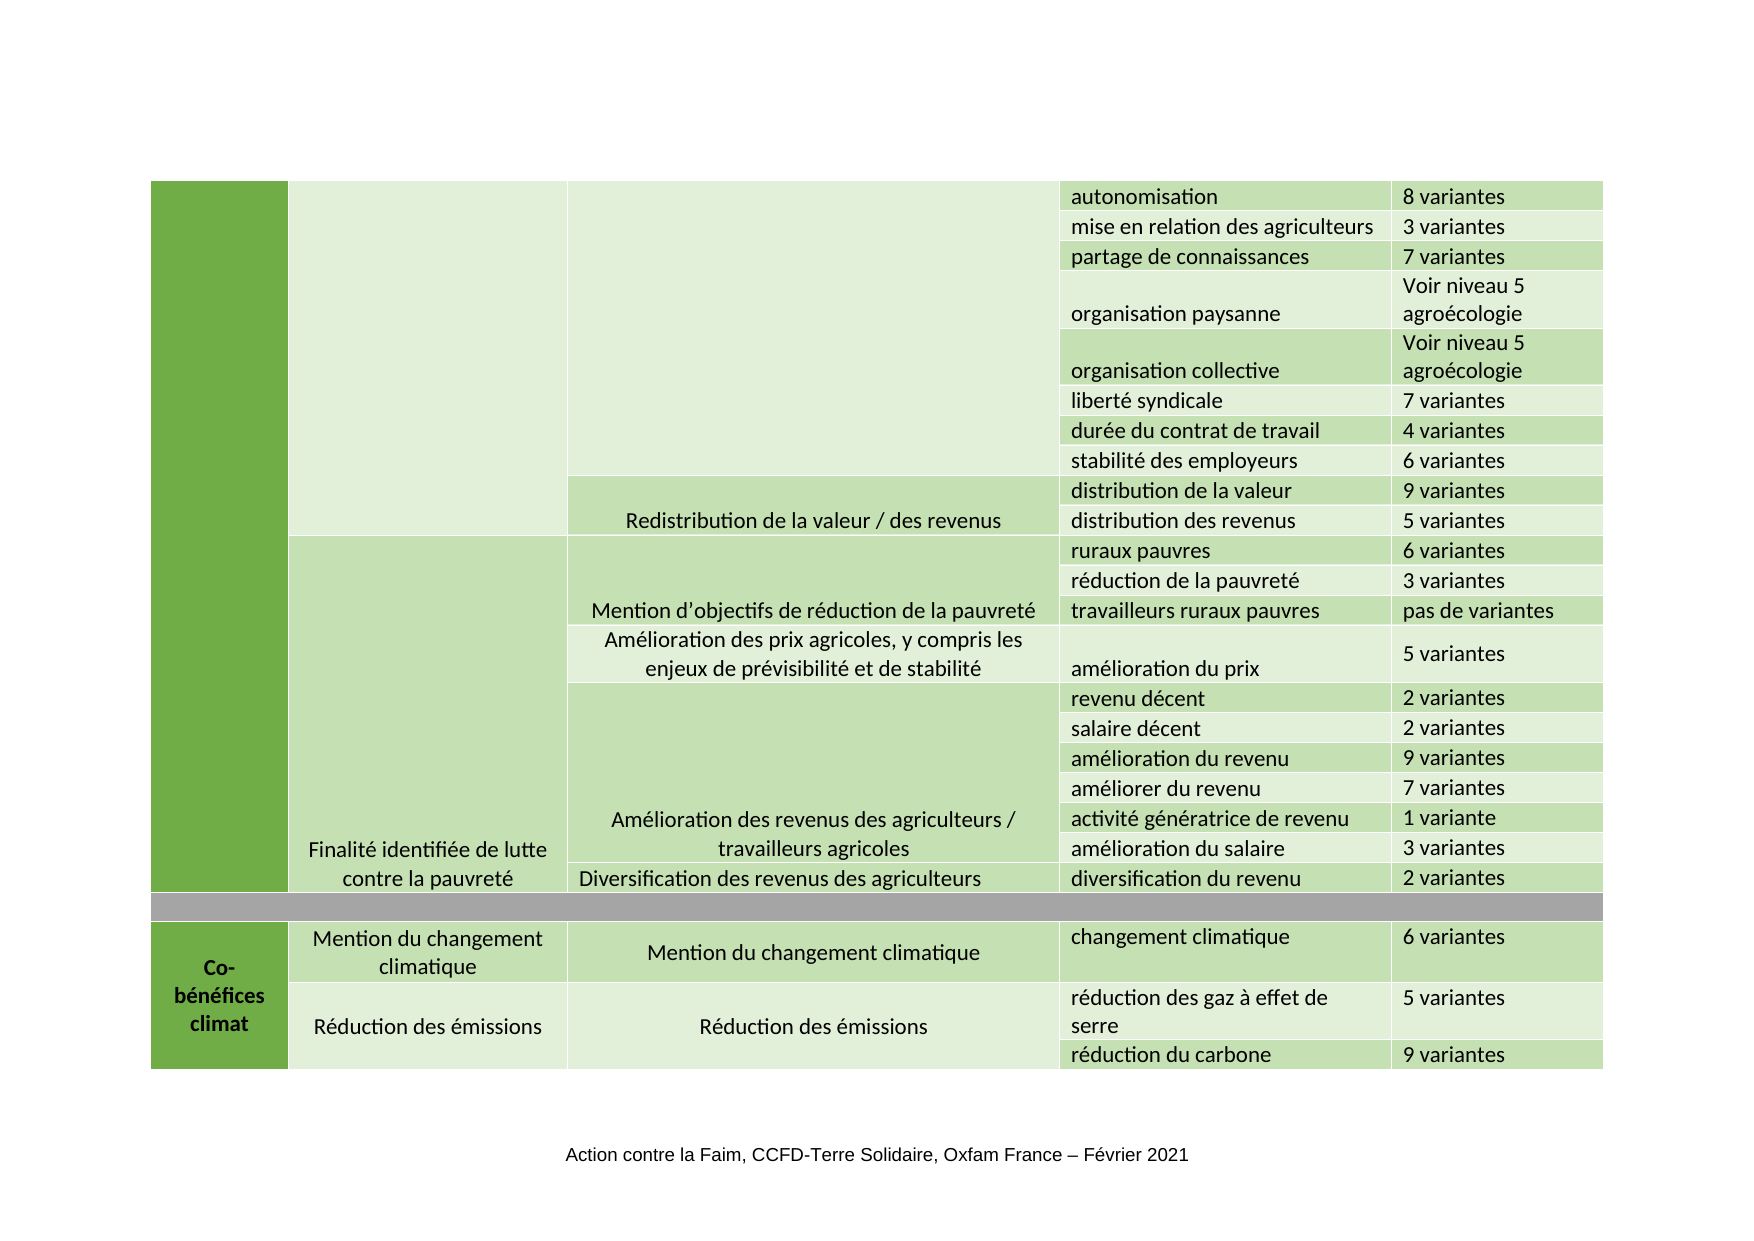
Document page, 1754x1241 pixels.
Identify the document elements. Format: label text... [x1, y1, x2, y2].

table_cell distribution des revenus [1060, 506, 1391, 534]
table_cell liberté syndicale [1060, 386, 1391, 414]
table_cell pas de variantes [1392, 596, 1603, 624]
table_cell Amélioration des revenus des agriculteurs / travailleurs agricoles [568, 683, 1059, 862]
table_cell activité génératrice de revenu [1060, 803, 1391, 832]
table_cell ruraux pauvres [1060, 536, 1391, 564]
table_cell améliorer du revenu [1060, 773, 1391, 802]
table_cell diversification du revenu [1060, 863, 1391, 892]
table_cell mise en relation des agriculteurs [1060, 211, 1391, 240]
table_cell stabilité des employeurs [1060, 446, 1391, 474]
table_cell travailleurs ruraux pauvres [1060, 596, 1391, 624]
table_cell 1 variante [1392, 803, 1603, 832]
table_cell Réduction des émissions [289, 983, 567, 1069]
table_cell Voir niveau 5 agroécologie [1392, 271, 1603, 327]
table_cell distribution de la valeur [1060, 476, 1391, 504]
table_cell Mention d’objectifs de réduction de la pauvreté [568, 536, 1059, 624]
table_cell [151, 893, 1603, 921]
table_cell changement climatique [1060, 922, 1391, 982]
table_cell 6 variantes [1392, 536, 1603, 564]
table_cell Co-bénéfices climat [151, 922, 288, 1069]
table_cell 8 variantes [1392, 181, 1603, 210]
table_cell amélioration du salaire [1060, 833, 1391, 862]
table_cell 7 variantes [1392, 241, 1603, 270]
table_cell durée du contrat de travail [1060, 416, 1391, 444]
table_cell réduction des gaz à effet de serre [1060, 983, 1391, 1039]
table_cell réduction de la pauvreté [1060, 566, 1391, 594]
table_cell Diversification des revenus des agriculteurs [568, 863, 1059, 892]
table_cell Mention du changement climatique [568, 922, 1059, 982]
table_cell 7 variantes [1392, 773, 1603, 802]
table_cell 3 variantes [1392, 833, 1603, 862]
table_cell 4 variantes [1392, 416, 1603, 444]
table_cell Amélioration des prix agricoles, y compris les enjeux de prévisibilité et de stabilité [568, 626, 1059, 682]
table_cell Redistribution de la valeur / des revenus [568, 476, 1059, 534]
table_cell 7 variantes [1392, 386, 1603, 414]
table_cell partage de connaissances [1060, 241, 1391, 270]
table_cell salaire décent [1060, 713, 1391, 742]
table_cell organisation paysanne [1060, 271, 1391, 327]
table_cell revenu décent [1060, 683, 1391, 712]
table_cell Voir niveau 5 agroécologie [1392, 329, 1603, 384]
table_cell Mention du changement climatique [289, 922, 567, 982]
table_cell 5 variantes [1392, 983, 1603, 1039]
table_cell Réduction des émissions [568, 983, 1059, 1069]
table_cell Finalité identifiée de lutte contre la pauvreté [289, 536, 567, 892]
table_cell 9 variantes [1392, 1040, 1603, 1069]
table_cell 6 variantes [1392, 446, 1603, 474]
table_cell 2 variantes [1392, 863, 1603, 892]
table_cell 6 variantes [1392, 922, 1603, 982]
table_cell autonomisation [1060, 181, 1391, 210]
table_cell amélioration du prix [1060, 626, 1391, 682]
table_cell 9 variantes [1392, 476, 1603, 504]
table_cell 5 variantes [1392, 506, 1603, 534]
table_cell amélioration du revenu [1060, 743, 1391, 772]
table_cell 9 variantes [1392, 743, 1603, 772]
table_cell organisation collective [1060, 329, 1391, 384]
table_cell 2 variantes [1392, 683, 1603, 712]
table_cell 5 variantes [1392, 626, 1603, 682]
table_cell 3 variantes [1392, 566, 1603, 594]
table_cell 3 variantes [1392, 211, 1603, 240]
table_cell réduction du carbone [1060, 1040, 1391, 1069]
table_cell 2 variantes [1392, 713, 1603, 742]
